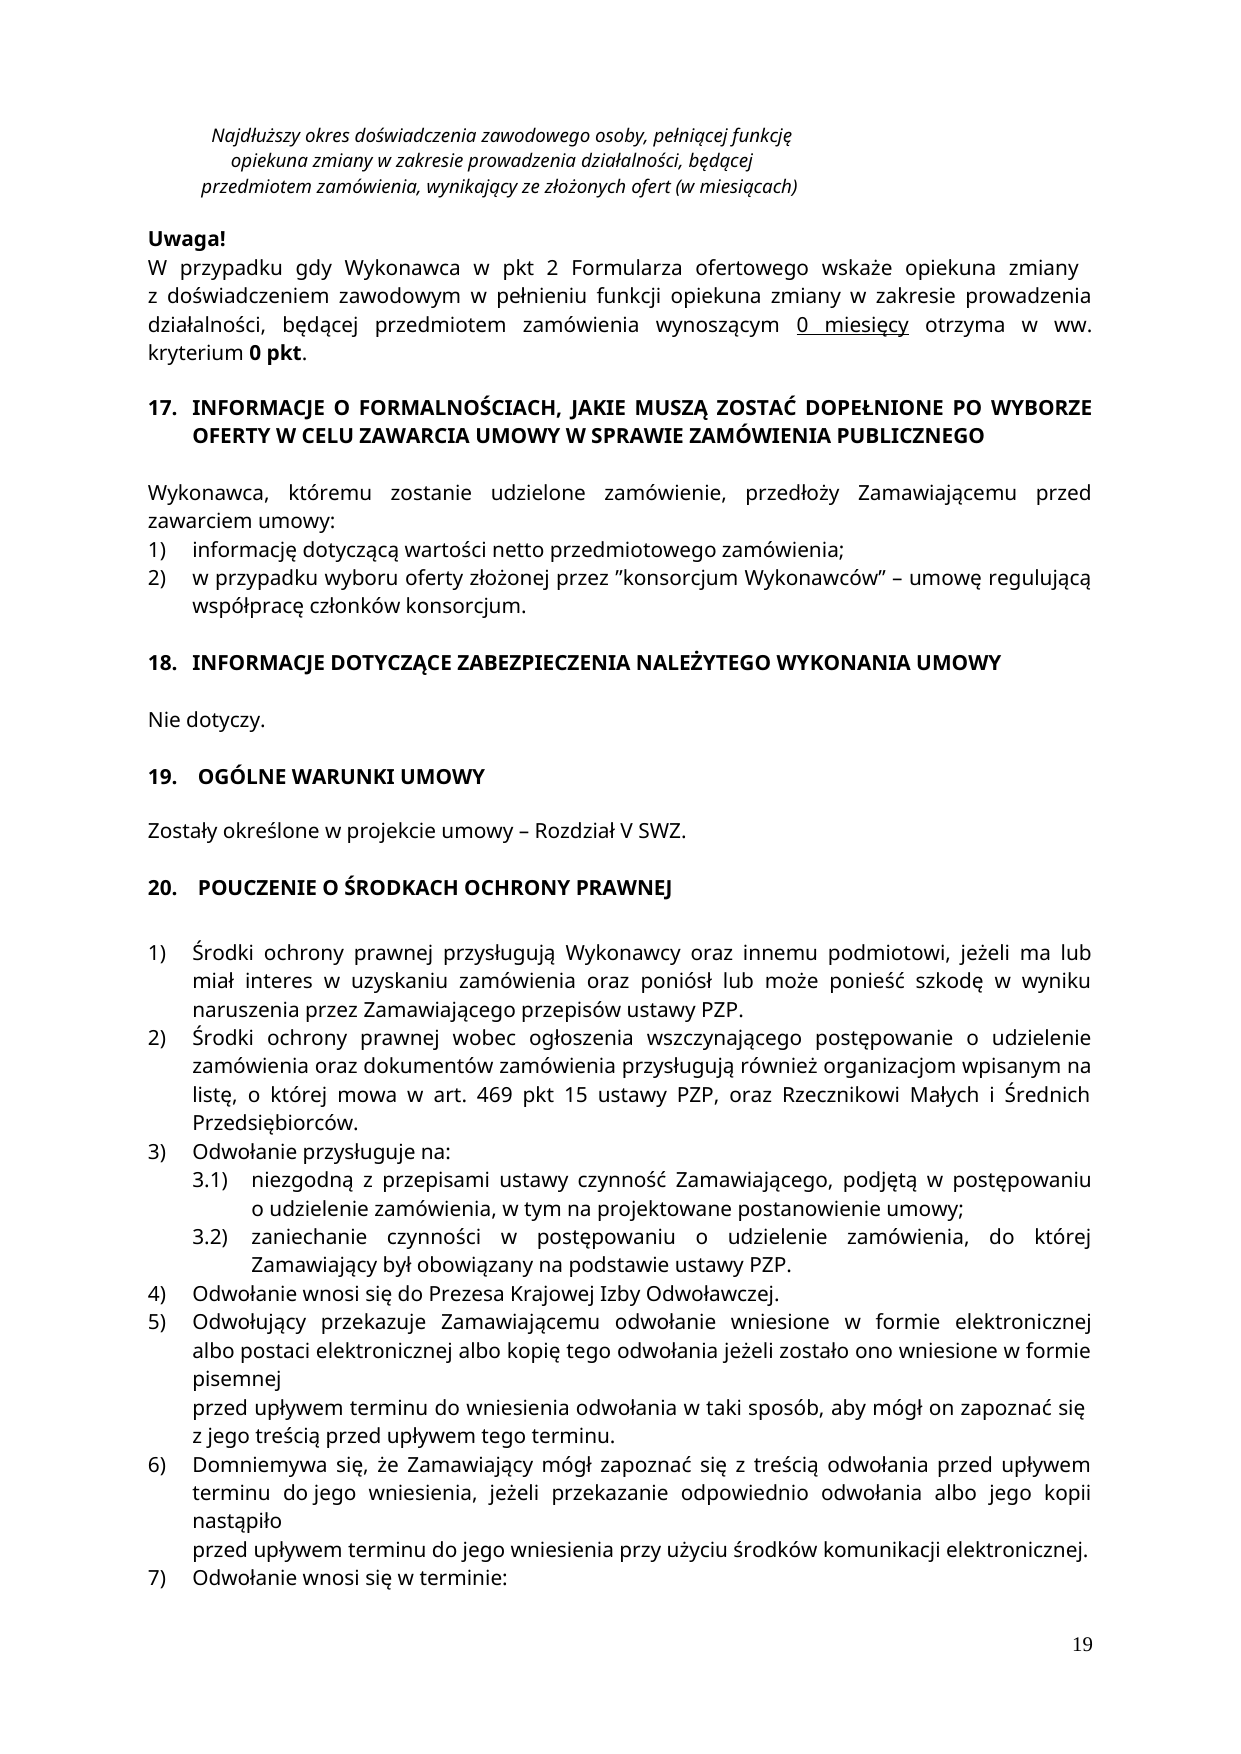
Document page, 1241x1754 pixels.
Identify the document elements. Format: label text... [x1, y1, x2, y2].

list Odwołanie przysługuje na: [148, 1137, 1092, 1165]
text Zostały określone w projekcie umowy – Rozdział V SWZ. [148, 816, 1092, 844]
text Wykonawca, któremu zostanie udzielone zamówienie, przedłoży Zamawiającemu przed zawarciem umowy: [148, 478, 1092, 535]
list POUCZENIE O ŚRODKACH OCHRONY PRAWNEJ [148, 873, 1092, 901]
text przedmiotem zamówienia, wynikający ze złożonych ofert (w miesiącach) [148, 173, 1092, 198]
text 7) Odwołanie wnosi się w terminie: [148, 1563, 1092, 1592]
text W przypadku gdy Wykonawca w pkt 2 Formularza ofertowego wskaże opiekuna zmiany z doświadczeniem zawodowym w pełnieniu funkcji opiekuna zmiany w zakresie prowadzenia działalności, będącej przedmiotem zamówienia wynoszącym 0 miesięcy otrzyma w ww. kryterium 0 pkt. [148, 253, 1092, 367]
list Środki ochrony prawnej przysługują Wykonawcy oraz innemu podmiotowi, jeżeli ma lub miał interes w uzyskaniu zamówienia oraz poniósł lub może ponieść szkodę w wyniku naruszenia przez Zamawiającego przepisów ustawy PZP. [148, 938, 1092, 1023]
text opiekuna zmiany w zakresie prowadzenia działalności, będącej [148, 147, 1092, 173]
list 4) Odwołanie wnosi się do Prezesa Krajowej Izby Odwoławczej. [148, 1279, 1092, 1307]
list 3.1) niezgodną z przepisami ustawy czynność Zamawiającego, podjętą w postępowaniu o udzielenie zamówienia, w tym na projektowane postanowienie umowy; [192, 1165, 1092, 1222]
list INFORMACJE O FORMALNOŚCIACH, JAKIE MUSZĄ ZOSTAĆ DOPEŁNIONE PO WYBORZE OFERTY W CELU ZAWARCIA UMOWY W SPRAWIE ZAMÓWIENIA PUBLICZNEGO [148, 393, 1092, 449]
list Środki ochrony prawnej wobec ogłoszenia wszczynającego postępowanie o udzielenie zamówienia oraz dokumentów zamówienia przysługują również organizacjom wpisanym na listę, o której mowa w art. 469 pkt 15 ustawy PZP, oraz Rzecznikowi Małych i Średnich Przedsiębiorców. [148, 1023, 1092, 1137]
list informację dotyczącą wartości netto przedmiotowego zamówienia; [148, 535, 1092, 563]
list INFORMACJE DOTYCZĄCE ZABEZPIECZENIA NALEŻYTEGO WYKONANIA UMOWY [148, 648, 1092, 677]
text 6) Domniemywa się, że Zamawiający mógł zapoznać się z treścią odwołania przed upływem terminu do jego wniesienia, jeżeli przekazanie odpowiednio odwołania albo jego kopii nastąpiło przed upływem terminu do jego wniesienia przy użyciu środków komunikacji elektronicznej. [148, 1450, 1092, 1563]
text Najdłuższy okres doświadczenia zawodowego osoby, pełniącej funkcję [148, 122, 1092, 147]
list OGÓLNE WARUNKI UMOWY [148, 762, 1092, 791]
list 3.2) zaniechanie czynności w postępowaniu o udzielenie zamówienia, do której Zamawiający był obowiązany na podstawie ustawy PZP. [192, 1222, 1092, 1279]
text Uwaga! [148, 224, 1092, 253]
text Nie dotyczy. [148, 705, 1092, 734]
text 5) Odwołujący przekazuje Zamawiającemu odwołanie wniesione w formie elektronicznej albo postaci elektronicznej albo kopię tego odwołania jeżeli zostało ono wniesione w formie pisemnej przed upływem terminu do wniesienia odwołania w taki sposób, aby mógł on zapoznać się z jego treścią przed upływem tego terminu. [148, 1307, 1092, 1450]
list w przypadku wyboru oferty złożonej przez ”konsorcjum Wykonawców” – umowę regulującą współpracę członków konsorcjum. [148, 563, 1092, 620]
